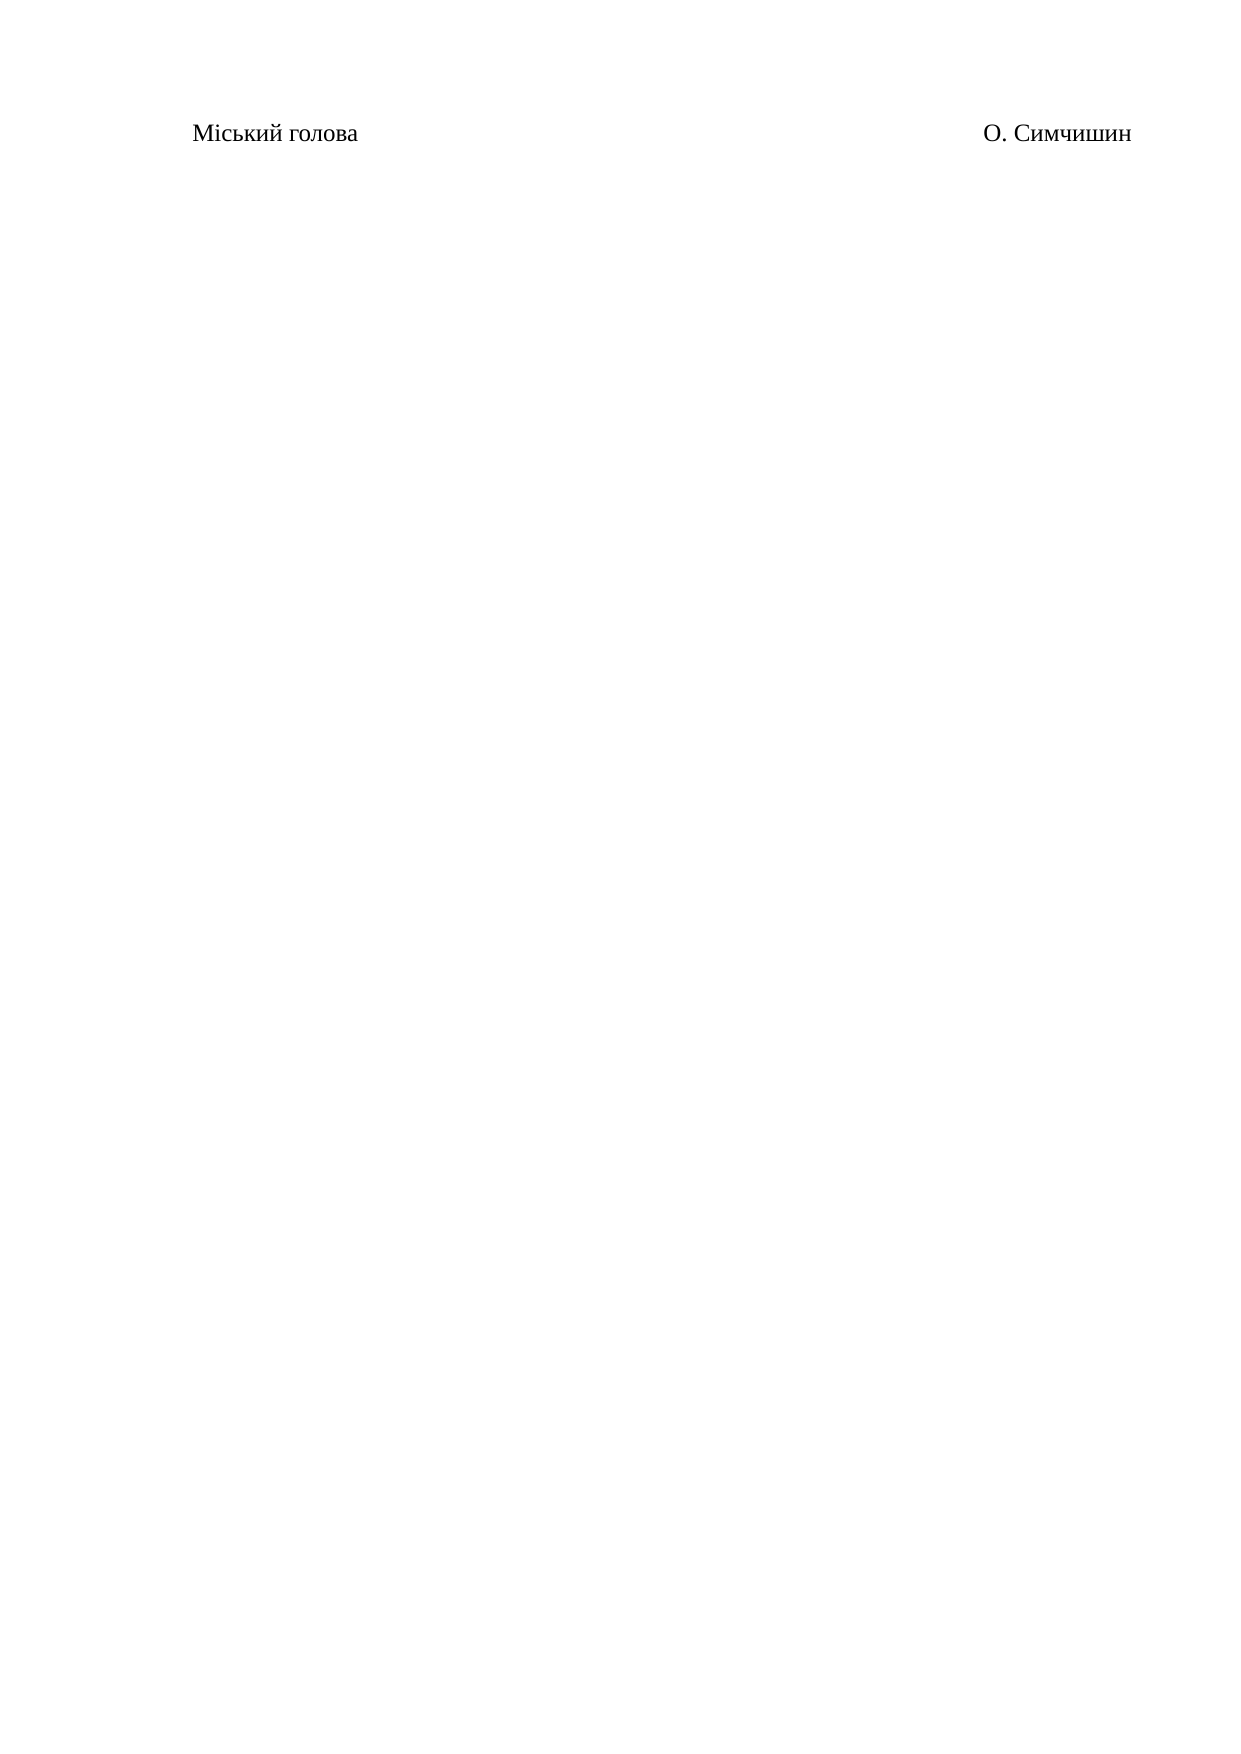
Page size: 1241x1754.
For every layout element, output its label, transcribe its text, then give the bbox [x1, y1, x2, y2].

text Міський голова О. Симчишин [192, 118, 1240, 147]
